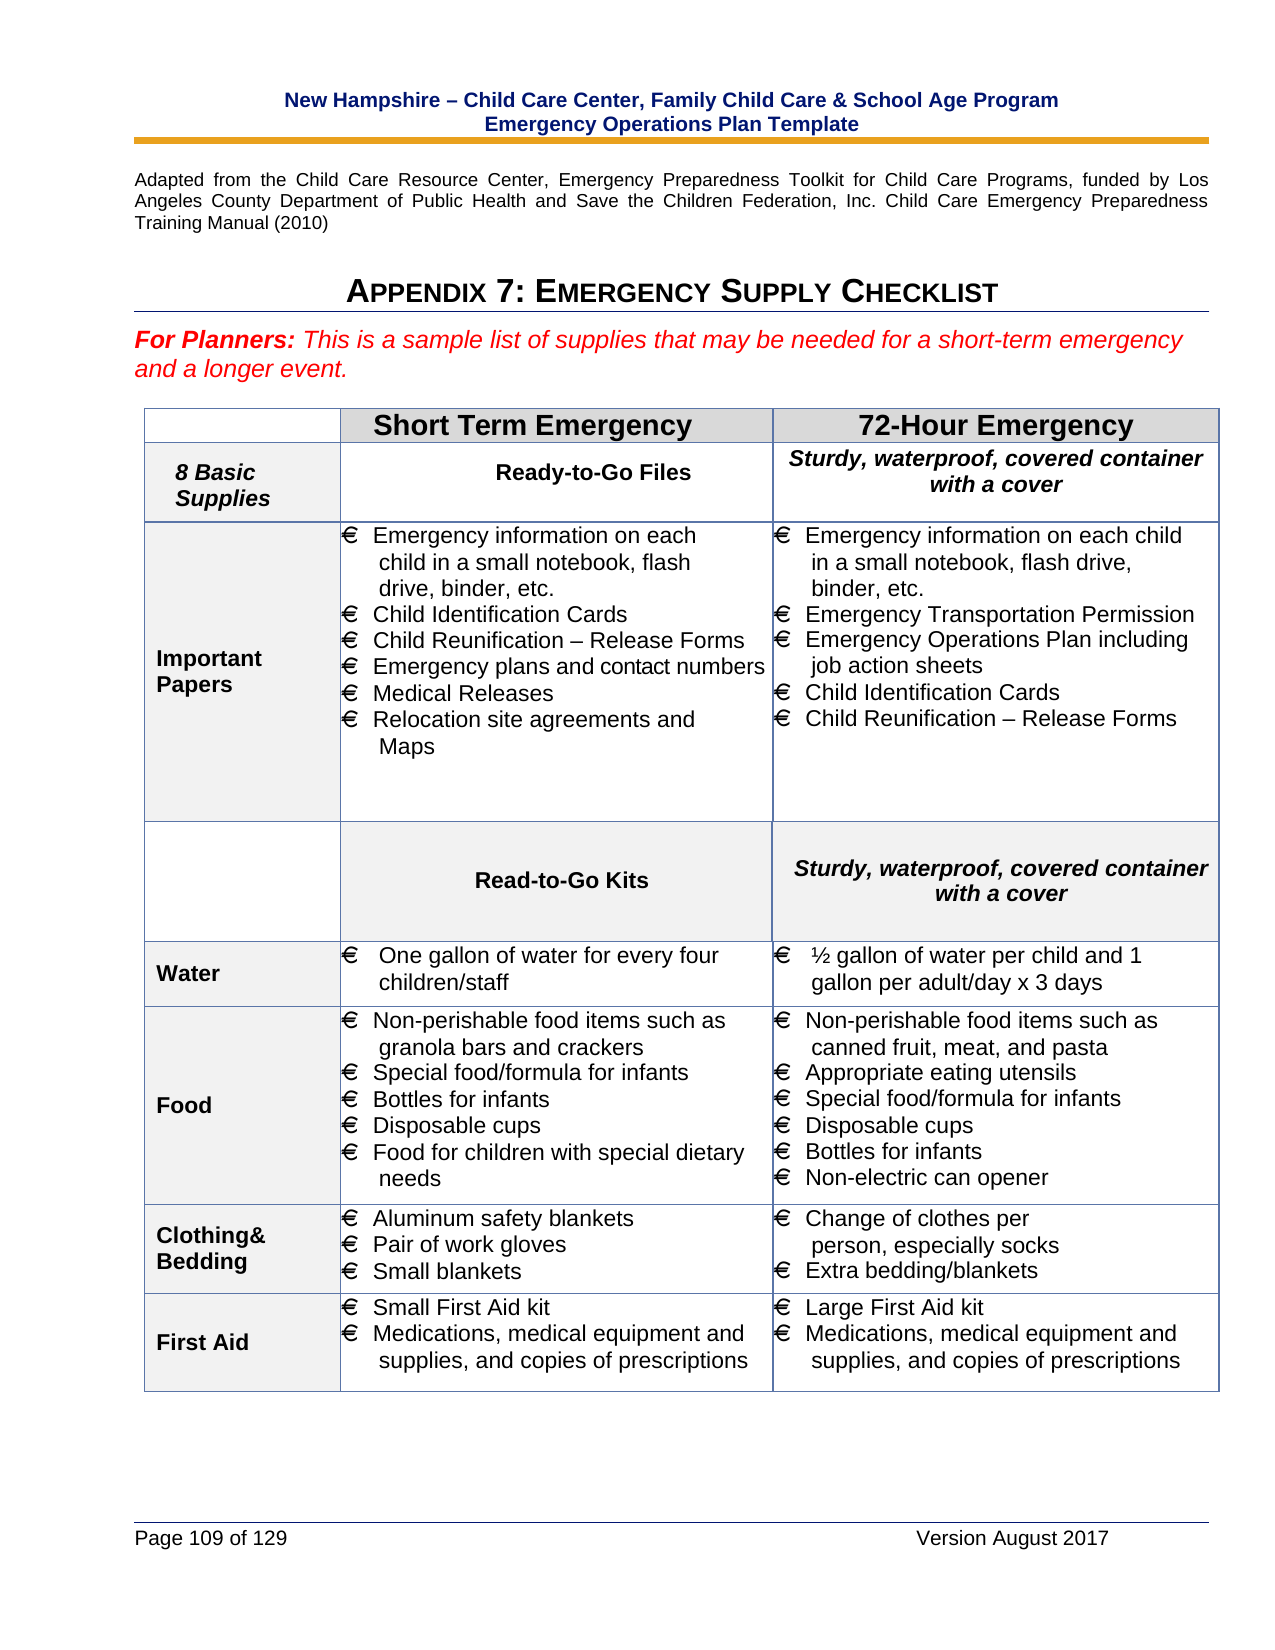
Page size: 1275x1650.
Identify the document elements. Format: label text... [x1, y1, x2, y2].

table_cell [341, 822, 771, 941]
text For Planners: This is a sample list of supplies that may be needed for a short-term emergency and a longer event. [134, 325, 1209, 382]
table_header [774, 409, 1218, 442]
text Adapted from the Child Care Resource Center, Emergency Preparedness Toolkit for Child Care Programs, funded by Los Angeles County Department of Public Health and Save the Children Federation, Inc. Child Care Emergency Preparedness Training Manual (2010) [134, 169, 1209, 233]
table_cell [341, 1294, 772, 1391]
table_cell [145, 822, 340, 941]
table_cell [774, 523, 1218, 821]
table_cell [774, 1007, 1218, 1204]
subtitle Appendix 7: Emergency Supply Checklist [134, 271, 1209, 311]
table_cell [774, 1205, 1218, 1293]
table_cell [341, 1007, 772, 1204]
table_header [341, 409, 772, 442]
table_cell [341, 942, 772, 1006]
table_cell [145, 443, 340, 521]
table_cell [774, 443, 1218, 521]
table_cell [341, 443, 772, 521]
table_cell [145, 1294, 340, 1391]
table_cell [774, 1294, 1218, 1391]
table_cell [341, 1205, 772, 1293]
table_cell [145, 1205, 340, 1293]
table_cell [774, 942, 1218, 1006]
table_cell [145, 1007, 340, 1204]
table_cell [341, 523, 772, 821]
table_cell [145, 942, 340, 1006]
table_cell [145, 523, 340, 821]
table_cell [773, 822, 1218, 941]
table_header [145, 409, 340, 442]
